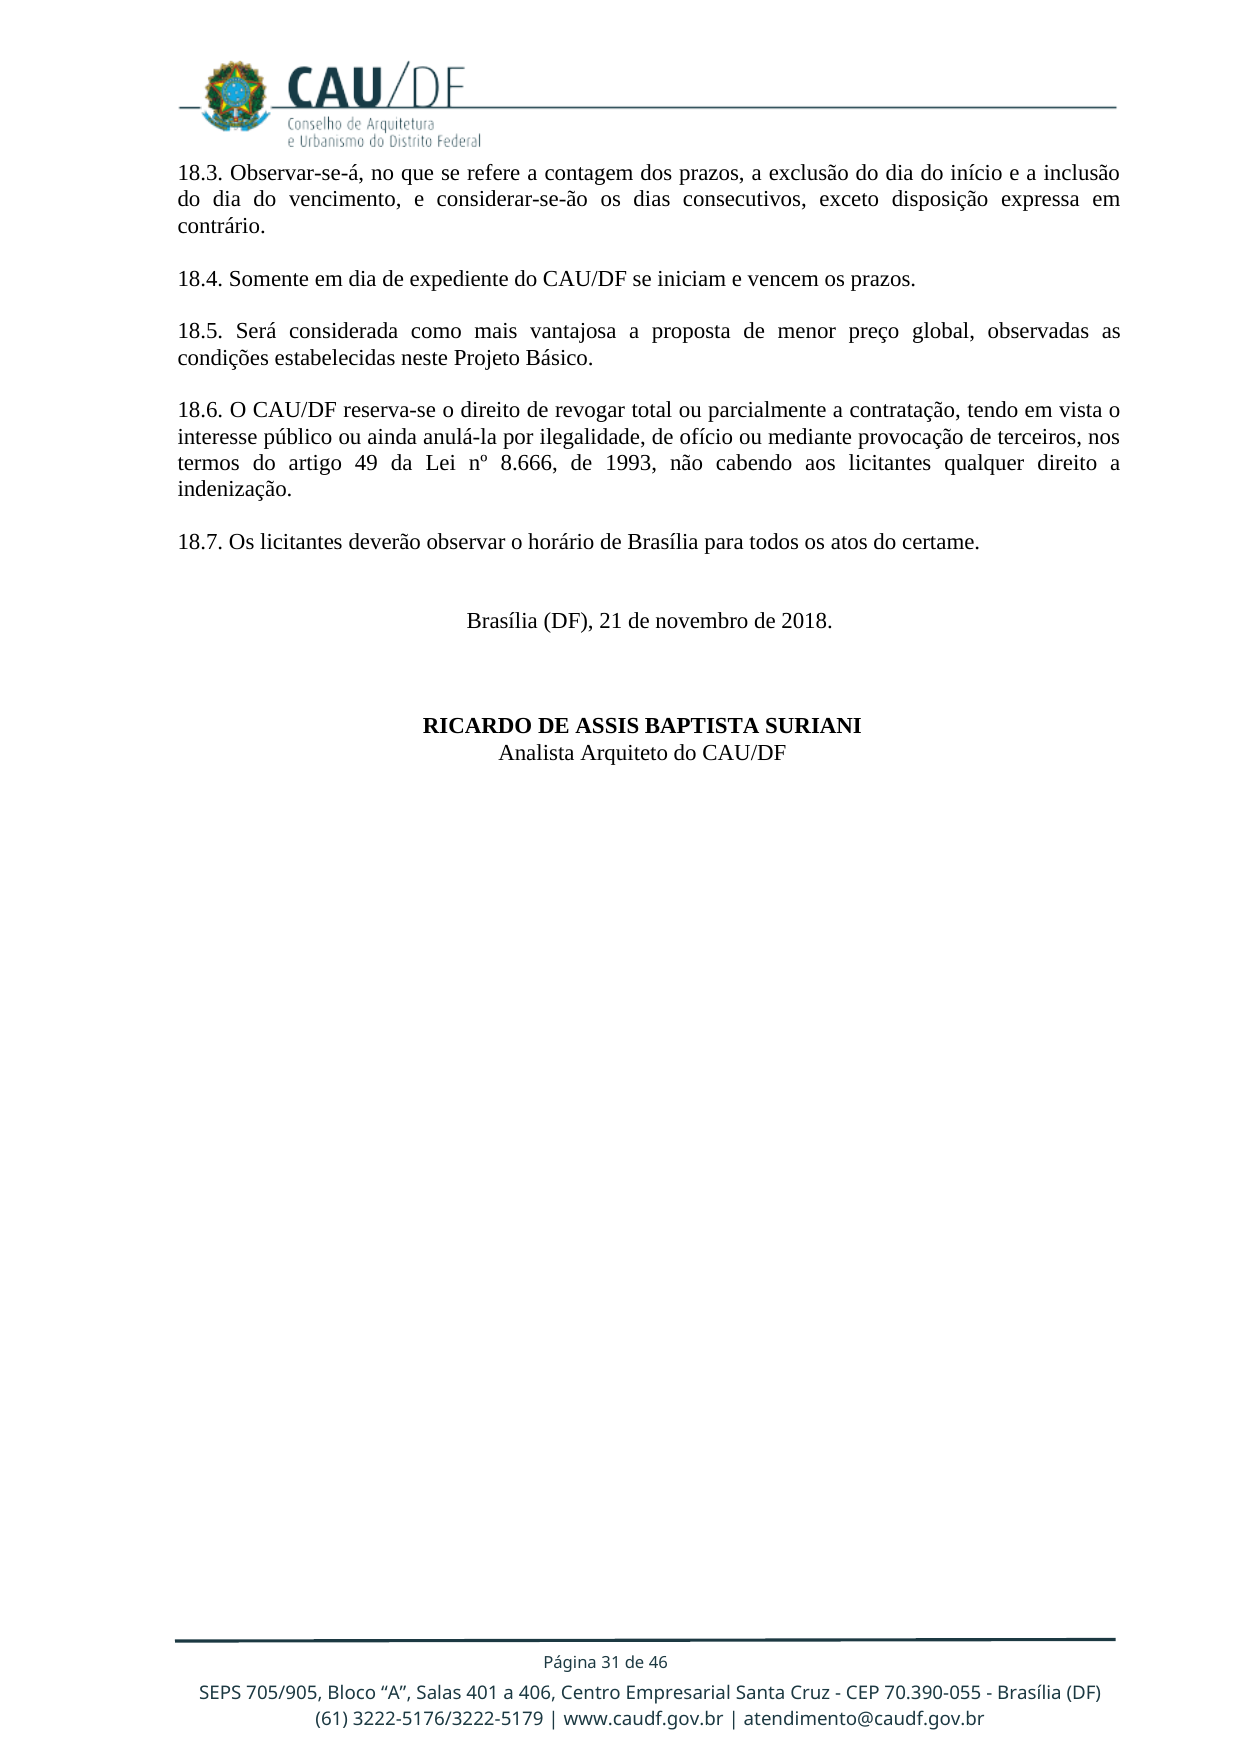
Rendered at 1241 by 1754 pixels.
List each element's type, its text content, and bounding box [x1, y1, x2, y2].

text 18.5. Será considerada como mais vantajosa a proposta de menor preço global, observadas as condições estabelecidas neste Projeto Básico. [177, 317, 1122, 370]
text 18.7. Os licitantes deverão observar o horário de Brasília para todos os atos do certame. [177, 528, 1122, 554]
text Analista Arquiteto do CAU/DF [162, 739, 1122, 765]
text 18.4. Somente em dia de expediente do CAU/DF se iniciam e vencem os prazos. [177, 264, 1122, 291]
text RICARDO DE ASSIS BAPTISTA SURIANI [162, 713, 1122, 739]
text Brasília (DF), 21 de novembro de 2018. [177, 607, 1122, 633]
text 18.3. Observar-se-á, no que se refere a contagem dos prazos, a exclusão do dia do início e a inclusão do dia do vencimento, e considerar-se-ão os dias consecutivos, exceto disposição expressa em contrário. [177, 159, 1122, 238]
text 18.6. O CAU/DF reserva-se o direito de revogar total ou parcialmente a contratação, tendo em vista o interesse público ou ainda anulá-la por ilegalidade, de ofício ou mediante provocação de terceiros, nos termos do artigo 49 da Lei nº 8.666, de 1993, não cabendo aos licitantes qualquer direito a indenização. [177, 396, 1122, 502]
